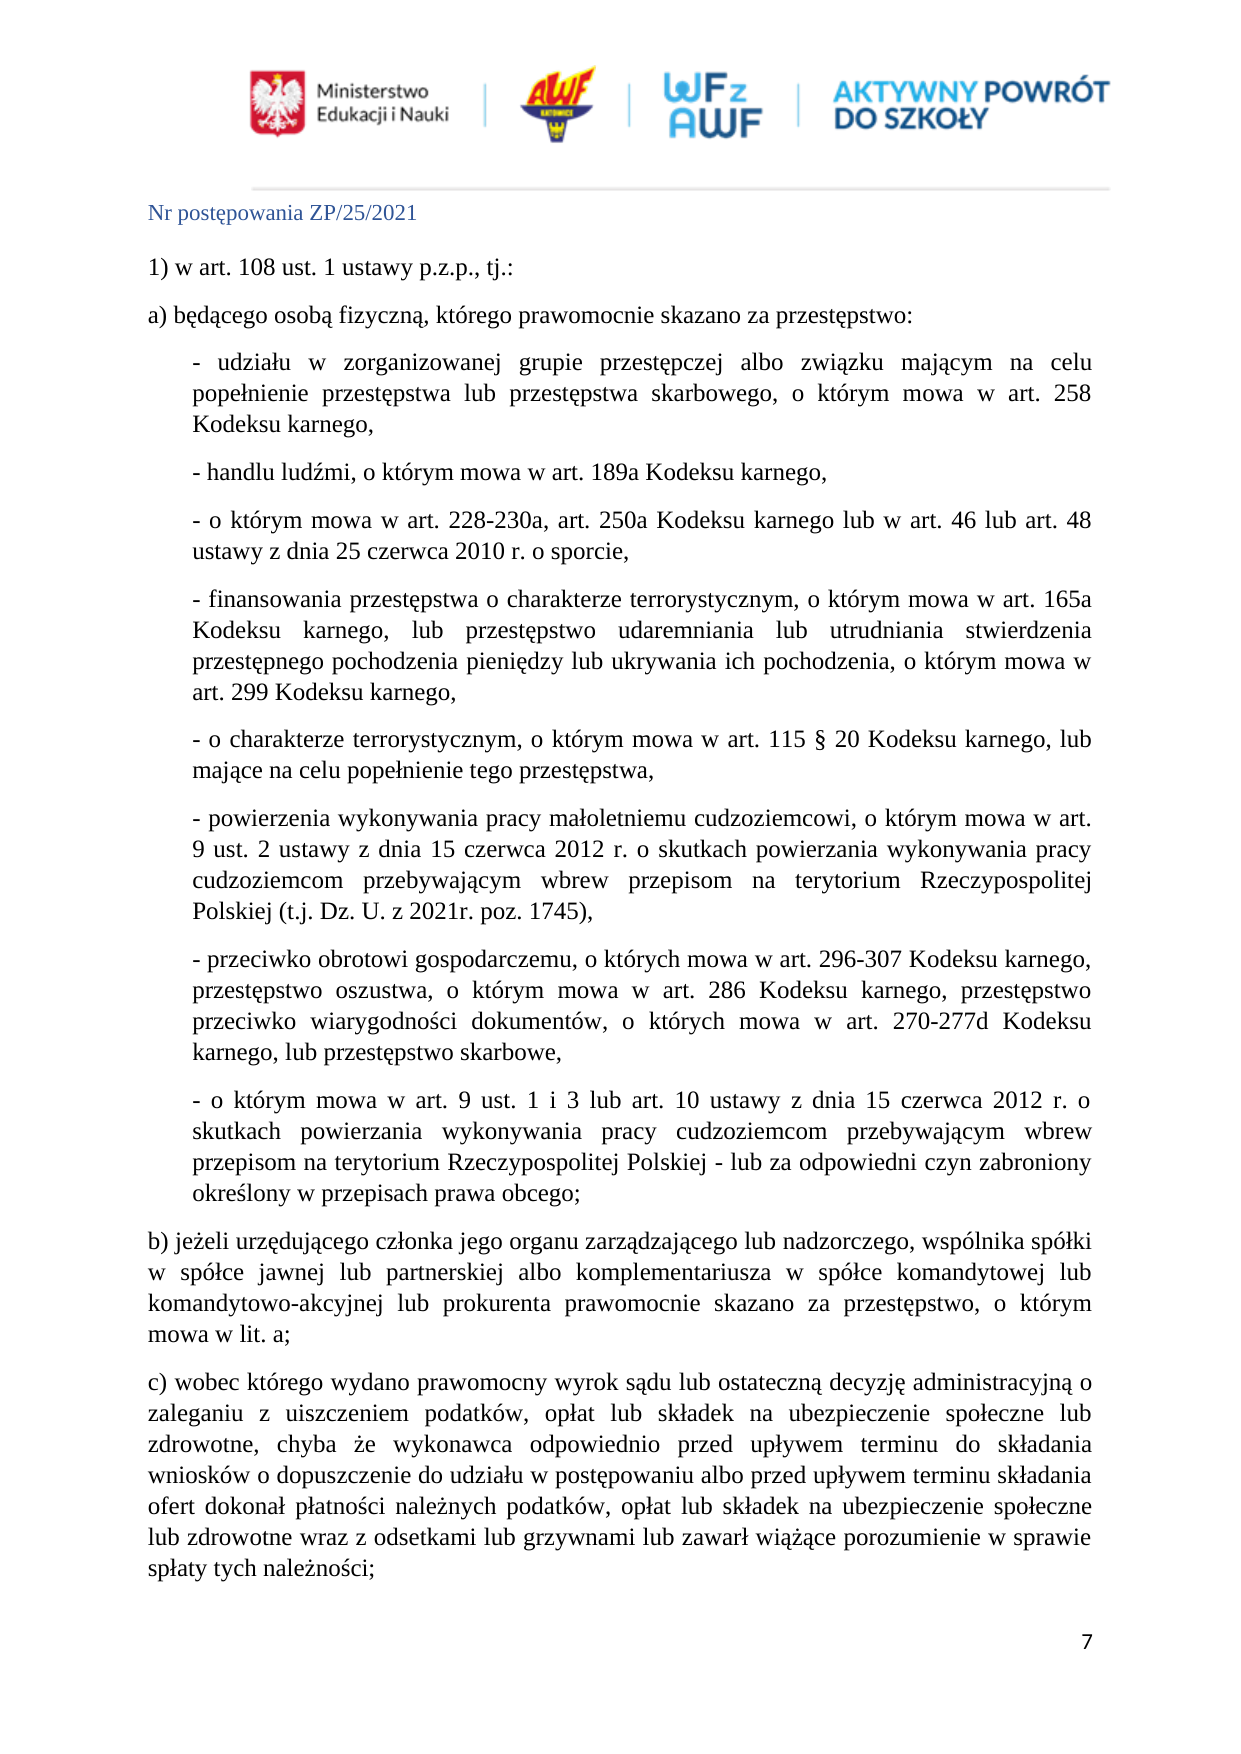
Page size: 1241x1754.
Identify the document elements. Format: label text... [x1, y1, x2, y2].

text - o którym mowa w art. 228-230a, art. 250a Kodeksu karnego lub w art. 46 lub art. 48 ustawy z dnia 25 czerwca 2010 r. o sporcie, [192, 505, 1093, 565]
text - o charakterze terrorystycznym, o którym mowa w art. 115 § 20 Kodeksu karnego, lub mające na celu popełnienie tego przestępstwa, [192, 724, 1093, 784]
text - powierzenia wykonywania pracy małoletniemu cudzoziemcowi, o którym mowa w art. 9 ust. 2 ustawy z dnia 15 czerwca 2012 r. o skutkach powierzania wykonywania pracy cudzoziemcom przebywającym wbrew przepisom na terytorium Rzeczypospolitej Polskiej (t.j. Dz. U. z 2021r. poz. 1745), [192, 803, 1093, 925]
text - przeciwko obrotowi gospodarczemu, o których mowa w art. 296-307 Kodeksu karnego, przestępstwo oszustwa, o którym mowa w art. 286 Kodeksu karnego, przestępstwo przeciwko wiarygodności dokumentów, o których mowa w art. 270-277d Kodeksu karnego, lub przestępstwo skarbowe, [192, 944, 1093, 1066]
text b) jeżeli urzędującego członka jego organu zarządzającego lub nadzorczego, wspólnika spółki w spółce jawnej lub partnerskiej albo komplementariusza w spółce komandytowej lub komandytowo-akcyjnej lub prokurenta prawomocnie skazano za przestępstwo, o którym mowa w lit. a; [148, 1226, 1093, 1348]
text c) wobec którego wydano prawomocny wyrok sądu lub ostateczną decyzję administracyjną o zaleganiu z uiszczeniem podatków, opłat lub składek na ubezpieczenie społeczne lub zdrowotne, chyba że wykonawca odpowiednio przed upływem terminu do składania wniosków o dopuszczenie do udziału w postępowaniu albo przed upływem terminu składania ofert dokonał płatności należnych podatków, opłat lub składek na ubezpieczenie społeczne lub zdrowotne wraz z odsetkami lub grzywnami lub zawarł wiążące porozumienie w sprawie spłaty tych należności; [148, 1367, 1093, 1582]
text - finansowania przestępstwa o charakterze terrorystycznym, o którym mowa w art. 165a Kodeksu karnego, lub przestępstwo udaremniania lub utrudniania stwierdzenia przestępnego pochodzenia pieniędzy lub ukrywania ich pochodzenia, o którym mowa w art. 299 Kodeksu karnego, [192, 584, 1093, 706]
text - o którym mowa w art. 9 ust. 1 i 3 lub art. 10 ustawy z dnia 15 czerwca 2012 r. o skutkach powierzania wykonywania pracy cudzoziemcom przebywającym wbrew przepisom na terytorium Rzeczypospolitej Polskiej - lub za odpowiedni czyn zabroniony określony w przepisach prawa obcego; [192, 1085, 1093, 1207]
text 1) w art. 108 ust. 1 ustawy p.z.p., tj.: [148, 252, 1093, 281]
text - handlu ludźmi, o którym mowa w art. 189a Kodeksu karnego, [192, 457, 1093, 486]
picture [147, 65, 1217, 200]
text - udziału w zorganizowanej grupie przestępczej albo związku mającym na celu popełnienie przestępstwa lub przestępstwa skarbowego, o którym mowa w art. 258 Kodeksu karnego, [192, 347, 1093, 438]
text a) będącego osobą fizyczną, którego prawomocnie skazano za przestępstwo: [148, 300, 1093, 328]
